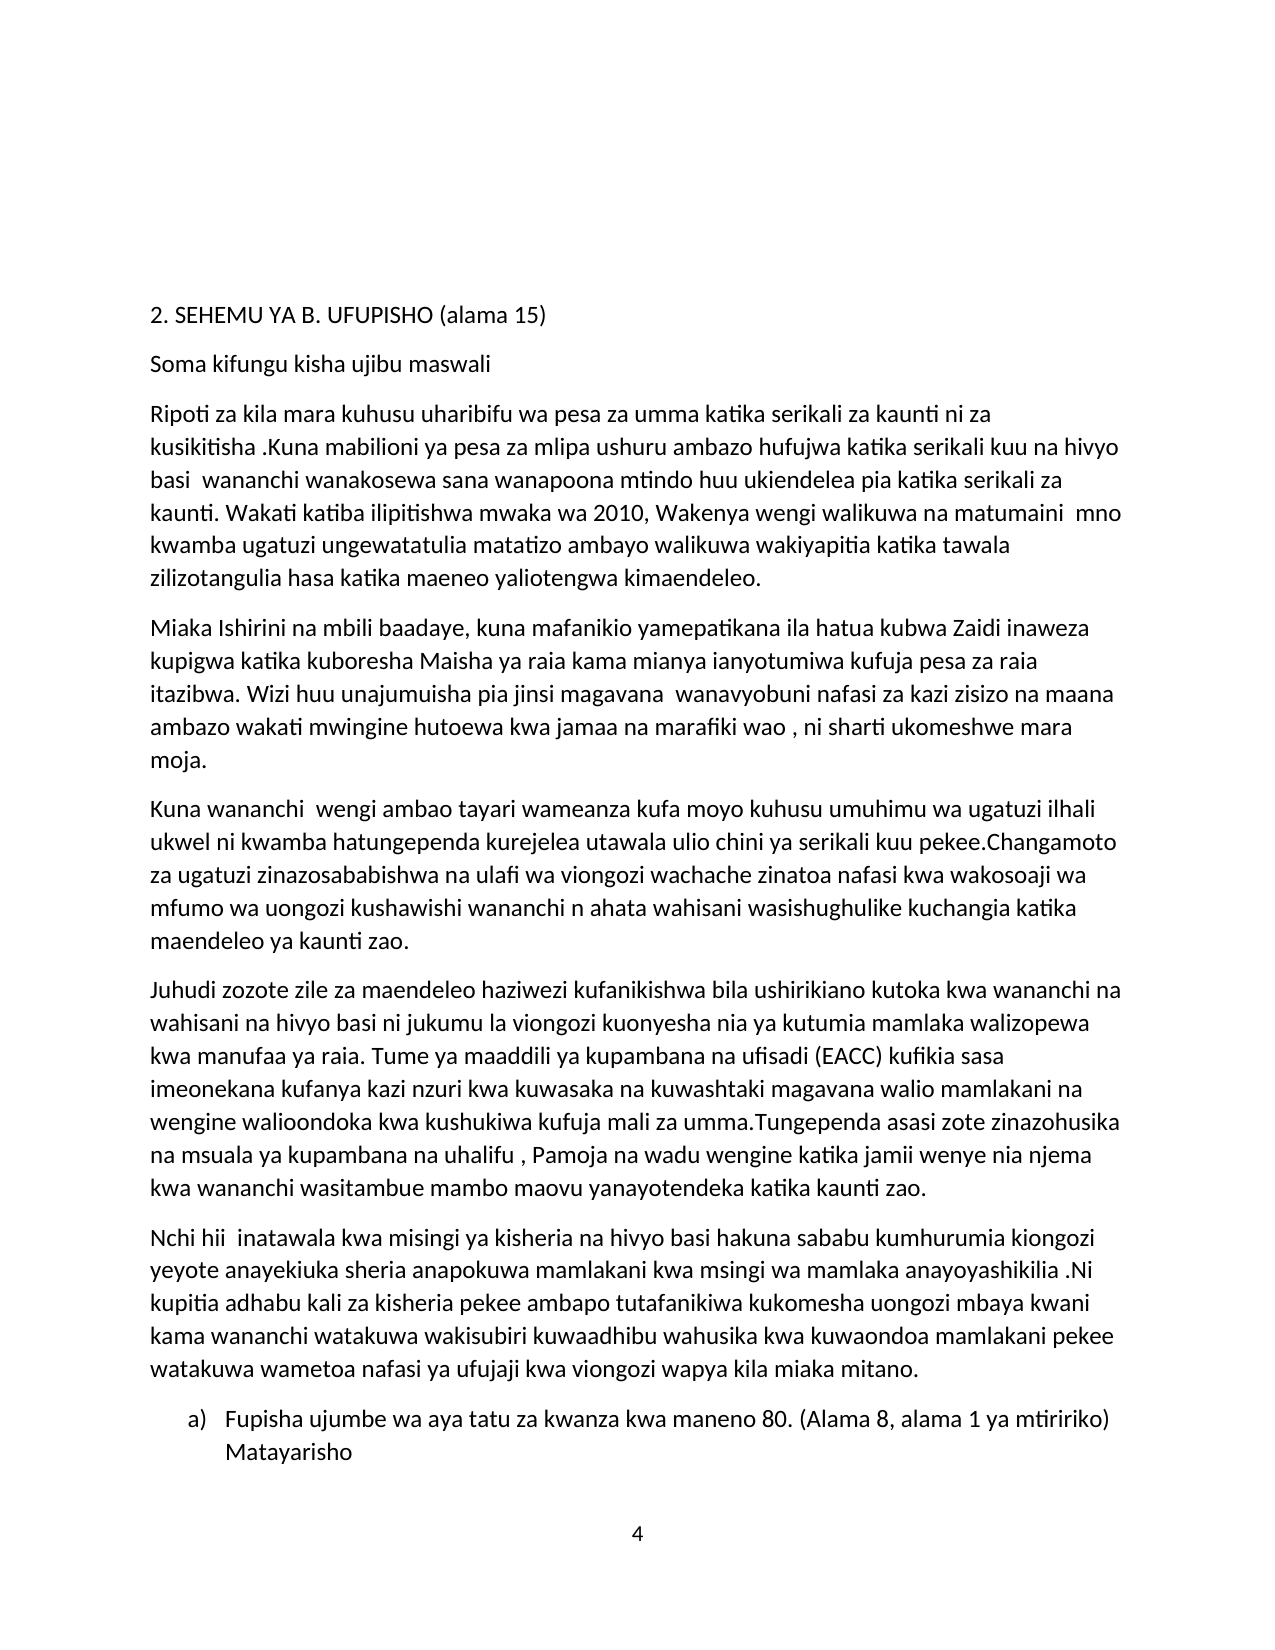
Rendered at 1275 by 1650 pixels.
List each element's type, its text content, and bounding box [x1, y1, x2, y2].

text Miaka Ishirini na mbili baadaye, kuna mafanikio yamepatikana ila hatua kubwa Zaidi inaweza kupigwa katika kuboresha Maisha ya raia kama mianya ianyotumiwa kufuja pesa za raia itazibwa. Wizi huu unajumuisha pia jinsi magavana wanavyobuni nafasi za kazi zisizo na maana ambazo wakati mwingine hutoewa kwa jamaa na marafiki wao , ni sharti ukomeshwe mara moja. [150, 612, 1125, 774]
text Ripoti za kila mara kuhusu uharibifu wa pesa za umma katika serikali za kaunti ni za kusikitisha .Kuna mabilioni ya pesa za mlipa ushuru ambazo hufujwa katika serikali kuu na hivyo basi wananchi wanakosewa sana wanapoona mtindo huu ukiendelea pia katika serikali za kaunti. Wakati katiba ilipitishwa mwaka wa 2010, Wakenya wengi walikuwa na matumaini mno kwamba ugatuzi ungewatatulia matatizo ambayo walikuwa wakiyapitia katika tawala zilizotangulia hasa katika maeneo yaliotengwa kimaendeleo. [150, 398, 1125, 593]
text Juhudi zozote zile za maendeleo haziwezi kufanikishwa bila ushirikiano kutoka kwa wananchi na wahisani na hivyo basi ni jukumu la viongozi kuonyesha nia ya kutumia mamlaka walizopewa kwa manufaa ya raia. Tume ya maaddili ya kupambana na ufisadi (EACC) kufikia sasa imeonekana kufanya kazi nzuri kwa kuwasaka na kuwashtaki magavana walio mamlakani na wengine walioondoka kwa kushukiwa kufuja mali za umma.Tungependa asasi zote zinazohusika na msuala ya kupambana na uhalifu , Pamoja na wadu wengine katika jamii wenye nia njema kwa wananchi wasitambue mambo maovu yanayotendeka katika kaunti zao. [150, 974, 1125, 1203]
text 2. SEHEMU YA B. UFUPISHO (alama 15) [150, 299, 1125, 329]
text Kuna wananchi wengi ambao tayari wameanza kufa moyo kuhusu umuhimu wa ugatuzi ilhali ukwel ni kwamba hatungependa kurejelea utawala ulio chini ya serikali kuu pekee.Changamoto za ugatuzi zinazosababishwa na ulafi wa viongozi wachache zinatoa nafasi kwa wakosoaji wa mfumo wa uongozi kushawishi wananchi n ahata wahisani wasishughulike kuchangia katika maendeleo ya kaunti zao. [150, 793, 1125, 956]
list Matayarisho [225, 1436, 1125, 1466]
text Soma kifungu kisha ujibu maswali [150, 348, 1125, 379]
list Fupisha ujumbe wa aya tatu za kwanza kwa maneno 80. (Alama 8, alama 1 ya mtiririko) [187, 1403, 1125, 1433]
text Nchi hii inatawala kwa misingi ya kisheria na hivyo basi hakuna sababu kumhurumia kiongozi yeyote anayekiuka sheria anapokuwa mamlakani kwa msingi wa mamlaka anayoyashikilia .Ni kupitia adhabu kali za kisheria pekee ambapo tutafanikiwa kukomesha uongozi mbaya kwani kama wananchi watakuwa wakisubiri kuwaadhibu wahusika kwa kuwaondoa mamlakani pekee watakuwa wametoa nafasi ya ufujaji kwa viongozi wapya kila miaka mitano. [150, 1222, 1125, 1384]
